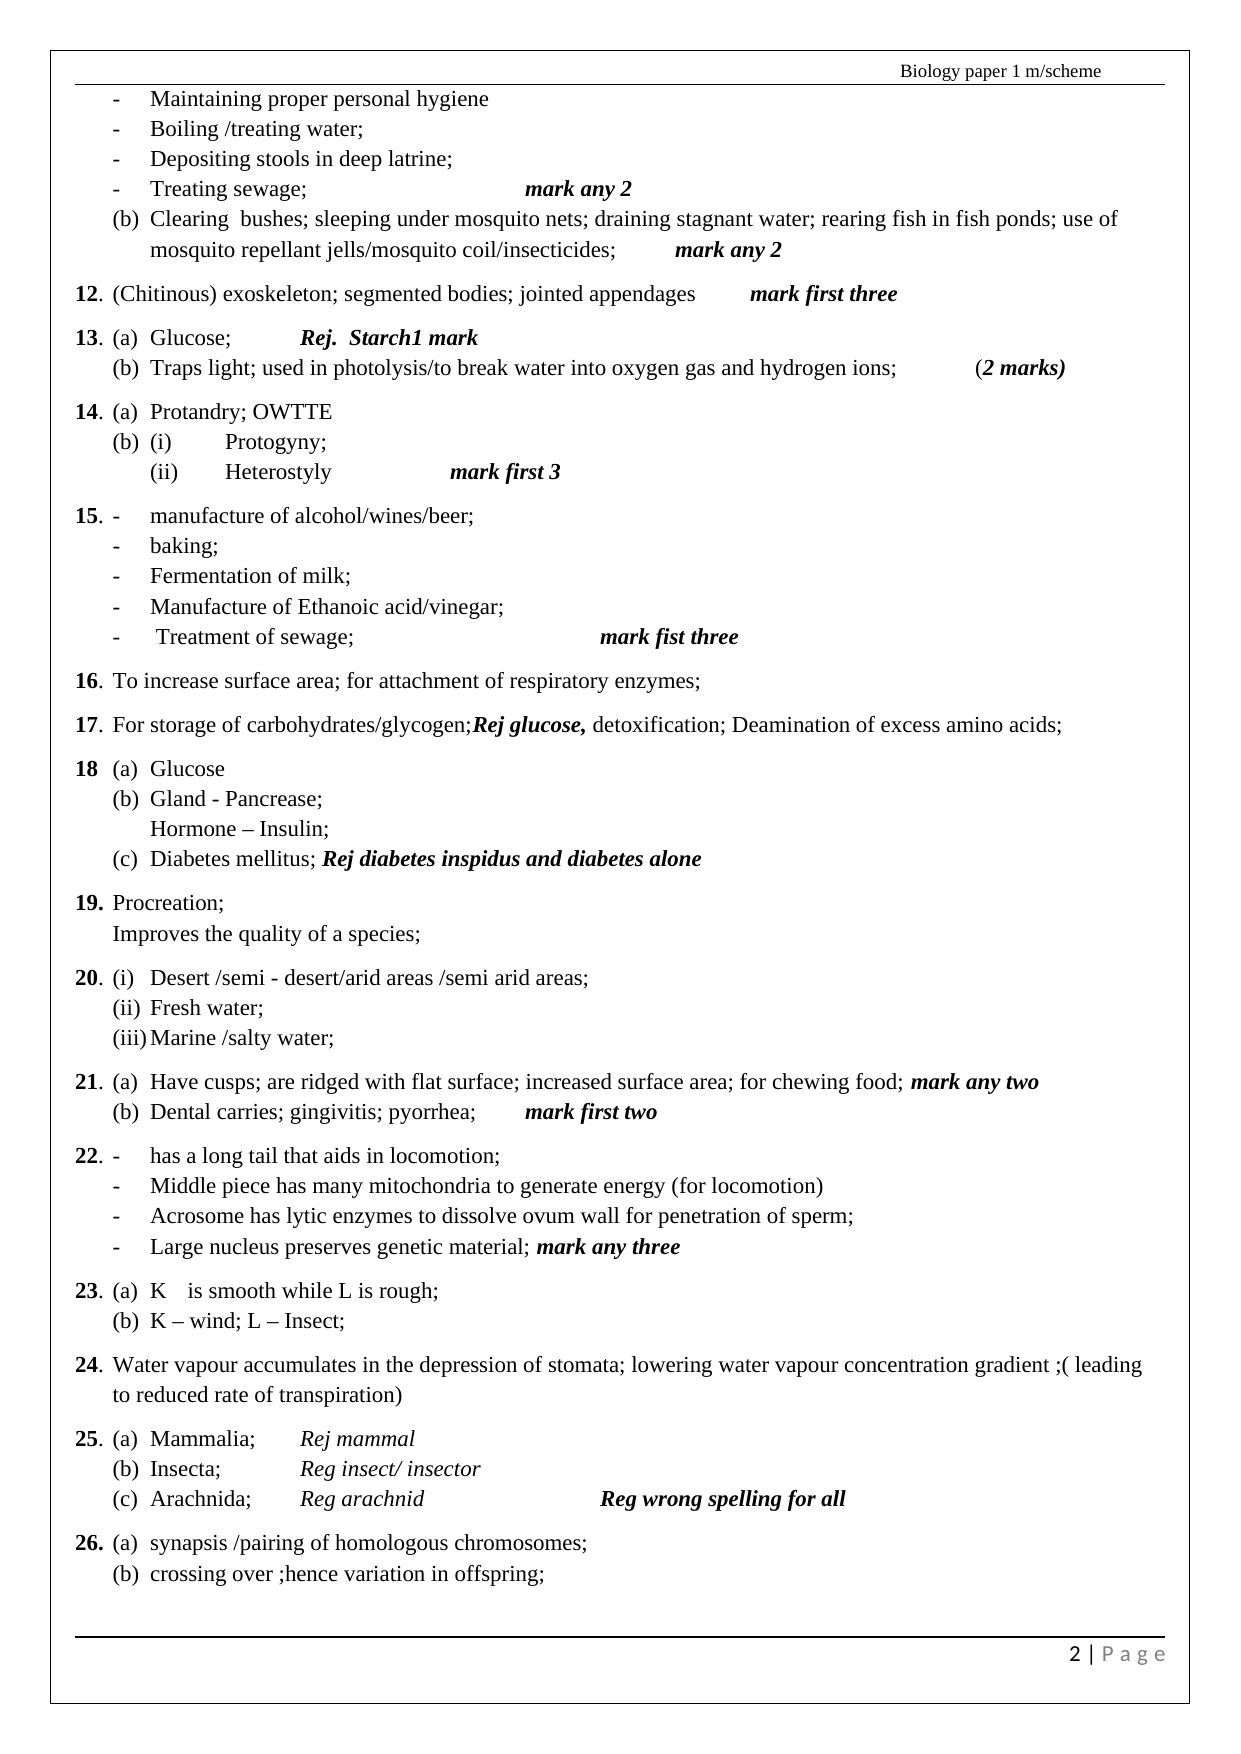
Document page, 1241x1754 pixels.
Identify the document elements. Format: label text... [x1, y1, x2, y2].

text (b) Insecta; Reg insect/ insector [75, 1455, 1165, 1482]
text - Fermentation of milk; [75, 563, 1165, 589]
text 15. - manufacture of alcohol/wines/beer; [75, 502, 1165, 528]
text - Manufacture of Ethanoic acid/vinegar; [75, 593, 1165, 619]
text Hormone – Insulin; [75, 815, 1165, 842]
text (ii) Fresh water; [75, 994, 1165, 1020]
text (c) Arachnida; Reg arachnid Reg wrong spelling for all [75, 1486, 1165, 1512]
text - Maintaining proper personal hygiene [75, 85, 1165, 111]
text (b) Dental carries; gingivitis; pyorrhea; mark first two [75, 1098, 1165, 1124]
text - Middle piece has many mitochondria to generate energy (for locomotion) [75, 1172, 1165, 1199]
text - Depositing stools in deep latrine; [75, 145, 1165, 171]
text 14. (a) Protandry; OWTTE [75, 398, 1165, 424]
text 26. (a) synapsis /pairing of homologous chromosomes; [75, 1529, 1165, 1556]
text (c) Diabetes mellitus; Rej diabetes inspidus and diabetes alone [75, 846, 1165, 872]
text 12. (Chitinous) exoskeleton; segmented bodies; jointed appendages mark first three [75, 280, 1165, 306]
text (iii) Marine /salty water; [75, 1024, 1165, 1050]
text 16. To increase surface area; for attachment of respiratory enzymes; [75, 667, 1165, 693]
text 17. For storage of carbohydrates/glycogen;Rej glucose, detoxification; Deamination of excess amino acids; [75, 711, 1165, 737]
text (b) Gland - Pancrease; [75, 785, 1165, 811]
text 18 (a) Glucose [75, 755, 1165, 781]
text - Treatment of sewage; mark fist three [75, 623, 1165, 649]
text (b) crossing over ;hence variation in offspring; [75, 1560, 1165, 1586]
text (b) (i) Protogyny; [75, 428, 1165, 454]
text 24. Water vapour accumulates in the depression of stomata; lowering water vapour concentration gradient ;( leading to reduced rate of transpiration) [75, 1351, 1165, 1407]
text 23. (a) K is smooth while L is rough; [75, 1277, 1165, 1303]
text - Treating sewage; mark any 2 [75, 175, 1165, 202]
text Improves the quality of a species; [75, 920, 1165, 946]
text 22. - has a long tail that aids in locomotion; [75, 1142, 1165, 1168]
text 20. (i) Desert /semi - desert/arid areas /semi arid areas; [75, 964, 1165, 990]
text 19. Procreation; [75, 889, 1165, 916]
text 25. (a) Mammalia; Rej mammal [75, 1425, 1165, 1451]
text - Large nucleus preserves genetic material; mark any three [75, 1233, 1165, 1259]
text 21. (a) Have cusps; are ridged with flat surface; increased surface area; for chewing food; mark any two [75, 1068, 1165, 1094]
text - Acrosome has lytic enzymes to dissolve ovum wall for penetration of sperm; [75, 1203, 1165, 1229]
text (b) Clearing bushes; sleeping under mosquito nets; draining stagnant water; rearing fish in fish ponds; use of mosquito repellant jells/mosquito coil/insecticides; mark any 2 [112, 206, 1165, 262]
text - Boiling /treating water; [75, 115, 1165, 141]
text 13. (a) Glucose; Rej. Starch1 mark [75, 324, 1165, 350]
text (b) K – wind; L – Insect; [75, 1307, 1165, 1333]
text (ii) Heterostyly mark first 3 [75, 458, 1165, 484]
text - baking; [75, 532, 1165, 559]
text (b) Traps light; used in photolysis/to break water into oxygen gas and hydrogen ions; (2 marks) [75, 354, 1165, 380]
